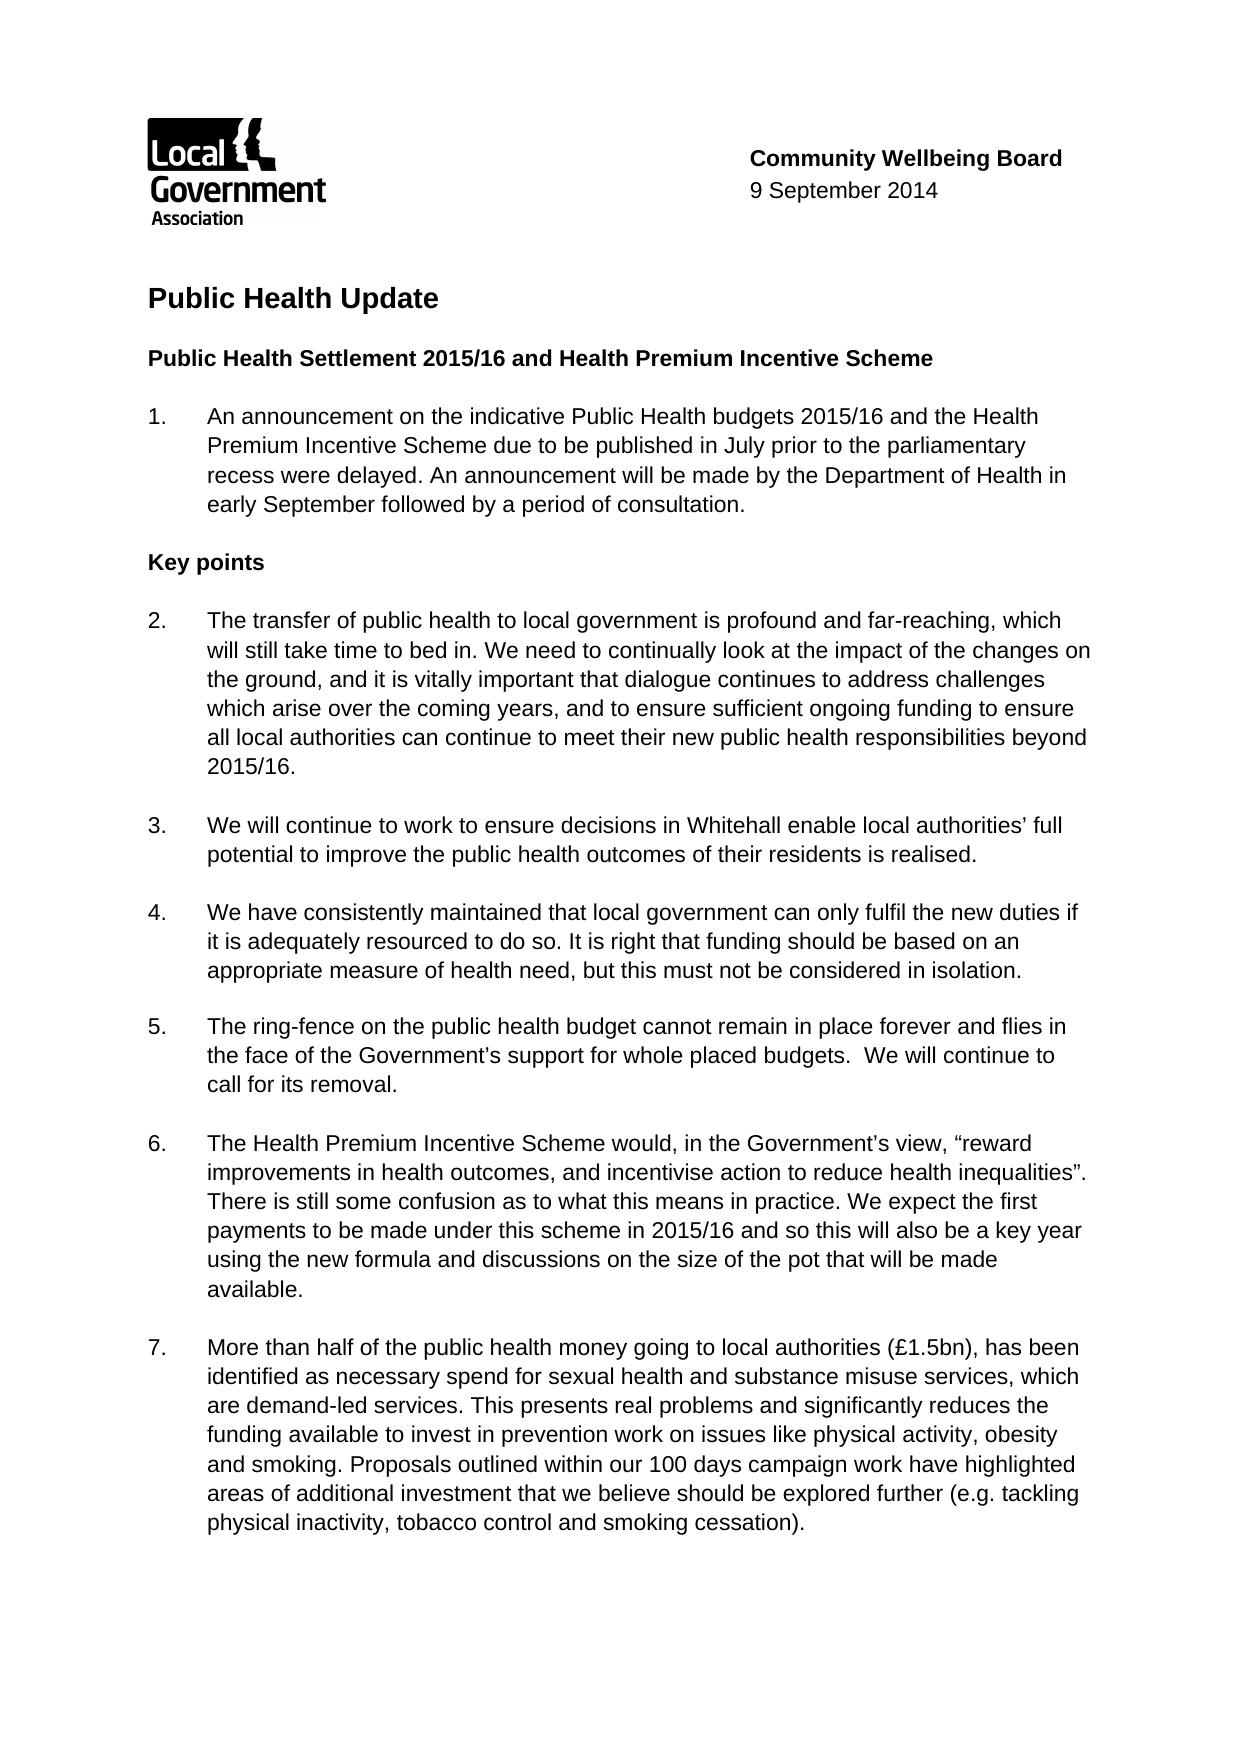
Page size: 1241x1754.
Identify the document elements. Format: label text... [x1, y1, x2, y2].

list We have consistently maintained that local government can only fulfil the new duties if it is adequately resourced to do so. It is right that funding should be based on an appropriate measure of health need, but this must not be considered in isolation. [148, 897, 1092, 985]
picture [147, 118, 326, 225]
text Key points [148, 547, 1092, 576]
list The Health Premium Incentive Scheme would, in the Government’s view, “reward improvements in health outcomes, and incentivise action to reduce health inequalities”. There is still some confusion as to what this means in practice. We expect the first payments to be made under this scheme in 2015/16 and so this will also be a key year using the new formula and discussions on the size of the pot that will be made available. [148, 1128, 1092, 1303]
text Public Health Settlement 2015/16 and Health Premium Incentive Scheme [148, 343, 1092, 372]
list The ring-fence on the public health budget cannot remain in place forever and flies in the face of the Government’s support for whole placed budgets. We will continue to call for its removal. [148, 1011, 1092, 1099]
text Public Health Update [148, 285, 1092, 314]
list An announcement on the indicative Public Health budgets 2015/16 and the Health Premium Incentive Scheme due to be published in July prior to the parliamentary recess were delayed. An announcement will be made by the Department of Health in early September followed by a period of consultation. [148, 401, 1092, 518]
list The transfer of public health to local government is profound and far-reaching, which will still take time to bed in. We need to continually look at the impact of the changes on the ground, and it is vitally important that dialogue continues to address challenges which arise over the coming years, and to ensure sufficient ongoing funding to ensure all local authorities can continue to meet their new public health responsibilities beyond 2015/16. [148, 606, 1092, 781]
list More than half of the public health money going to local authorities (£1.5bn), has been identified as necessary spend for sexual health and substance misuse services, which are demand-led services. This presents real problems and significantly reduces the funding available to invest in prevention work on issues like physical activity, obesity and smoking. Proposals outlined within our 100 days campaign work have highlighted areas of additional investment that we believe should be explored further (e.g. tackling physical inactivity, tobacco control and smoking cessation). [148, 1332, 1092, 1536]
list We will continue to work to ensure decisions in Whitehall enable local authorities’ full potential to improve the public health outcomes of their residents is realised. [148, 810, 1092, 868]
